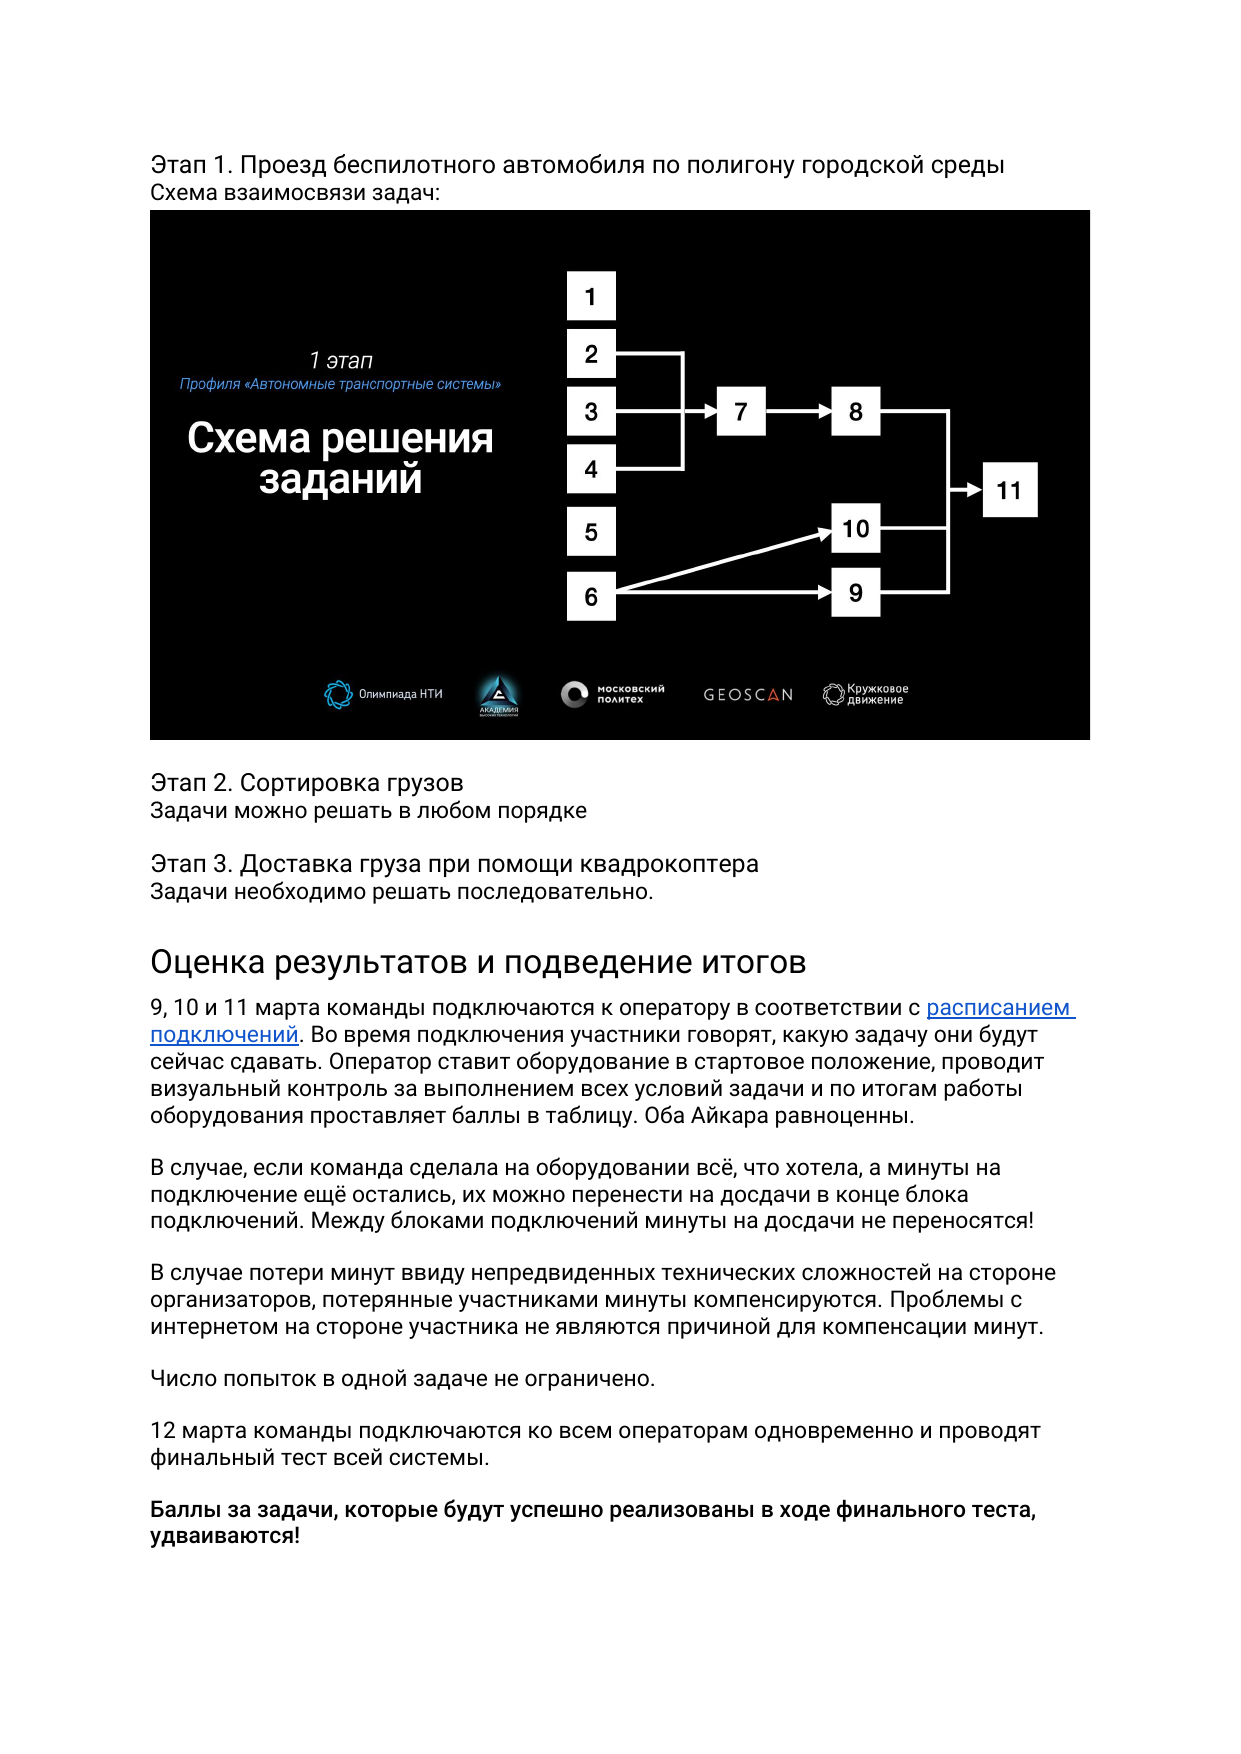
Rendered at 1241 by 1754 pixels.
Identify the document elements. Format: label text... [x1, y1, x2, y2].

subtitle Оценка результатов и подведение итогов [150, 943, 1090, 982]
text 9, 10 и 11 марта команды подключаются к оператору в соответствии с расписанием подключений. Во время подключения участники говорят, какую задачу они будут сейчас сдавать. Оператор ставит оборудование в стартовое положение, проводит визуальный контроль за выполнением всех условий задачи и по итогам работы оборудования проставляет баллы в таблицу. Оба Айкара равноценны. [150, 994, 1090, 1129]
text 12 марта команды подключаются ко всем операторам одновременно и проводят финальный тест всей системы. [150, 1417, 1090, 1471]
subtitle Этап 2. Сортировка грузов [150, 768, 1094, 797]
text Число попыток в одной задаче не ограничено. [150, 1365, 1090, 1392]
picture [150, 210, 1091, 740]
text Баллы за задачи, которые будут успешно реализованы в ходе финального теста, удваиваются! [150, 1496, 1090, 1549]
subtitle Этап 1. Проезд беспилотного автомобиля по полигону городской среды [150, 150, 1094, 179]
subtitle Этап 3. Доставка груза при помощи квадрокоптера [150, 849, 1094, 878]
text Задачи можно решать в любом порядке [150, 797, 1090, 824]
text В случае потери минут ввиду непредвиденных технических сложностей на стороне организаторов, потерянные участниками минуты компенсируются. Проблемы с интернетом на стороне участника не являются причиной для компенсации минут. [150, 1259, 1090, 1340]
text В случае, если команда сделала на оборудовании всё, что хотела, а минуты на подключение ещё остались, их можно перенести на досдачи в конце блока подключений. Между блоками подключений минуты на досдачи не переносятся! [150, 1154, 1090, 1234]
text Схема взаимосвязи задач: [150, 179, 1094, 206]
text Задачи необходимо решать последовательно. [150, 878, 1090, 905]
